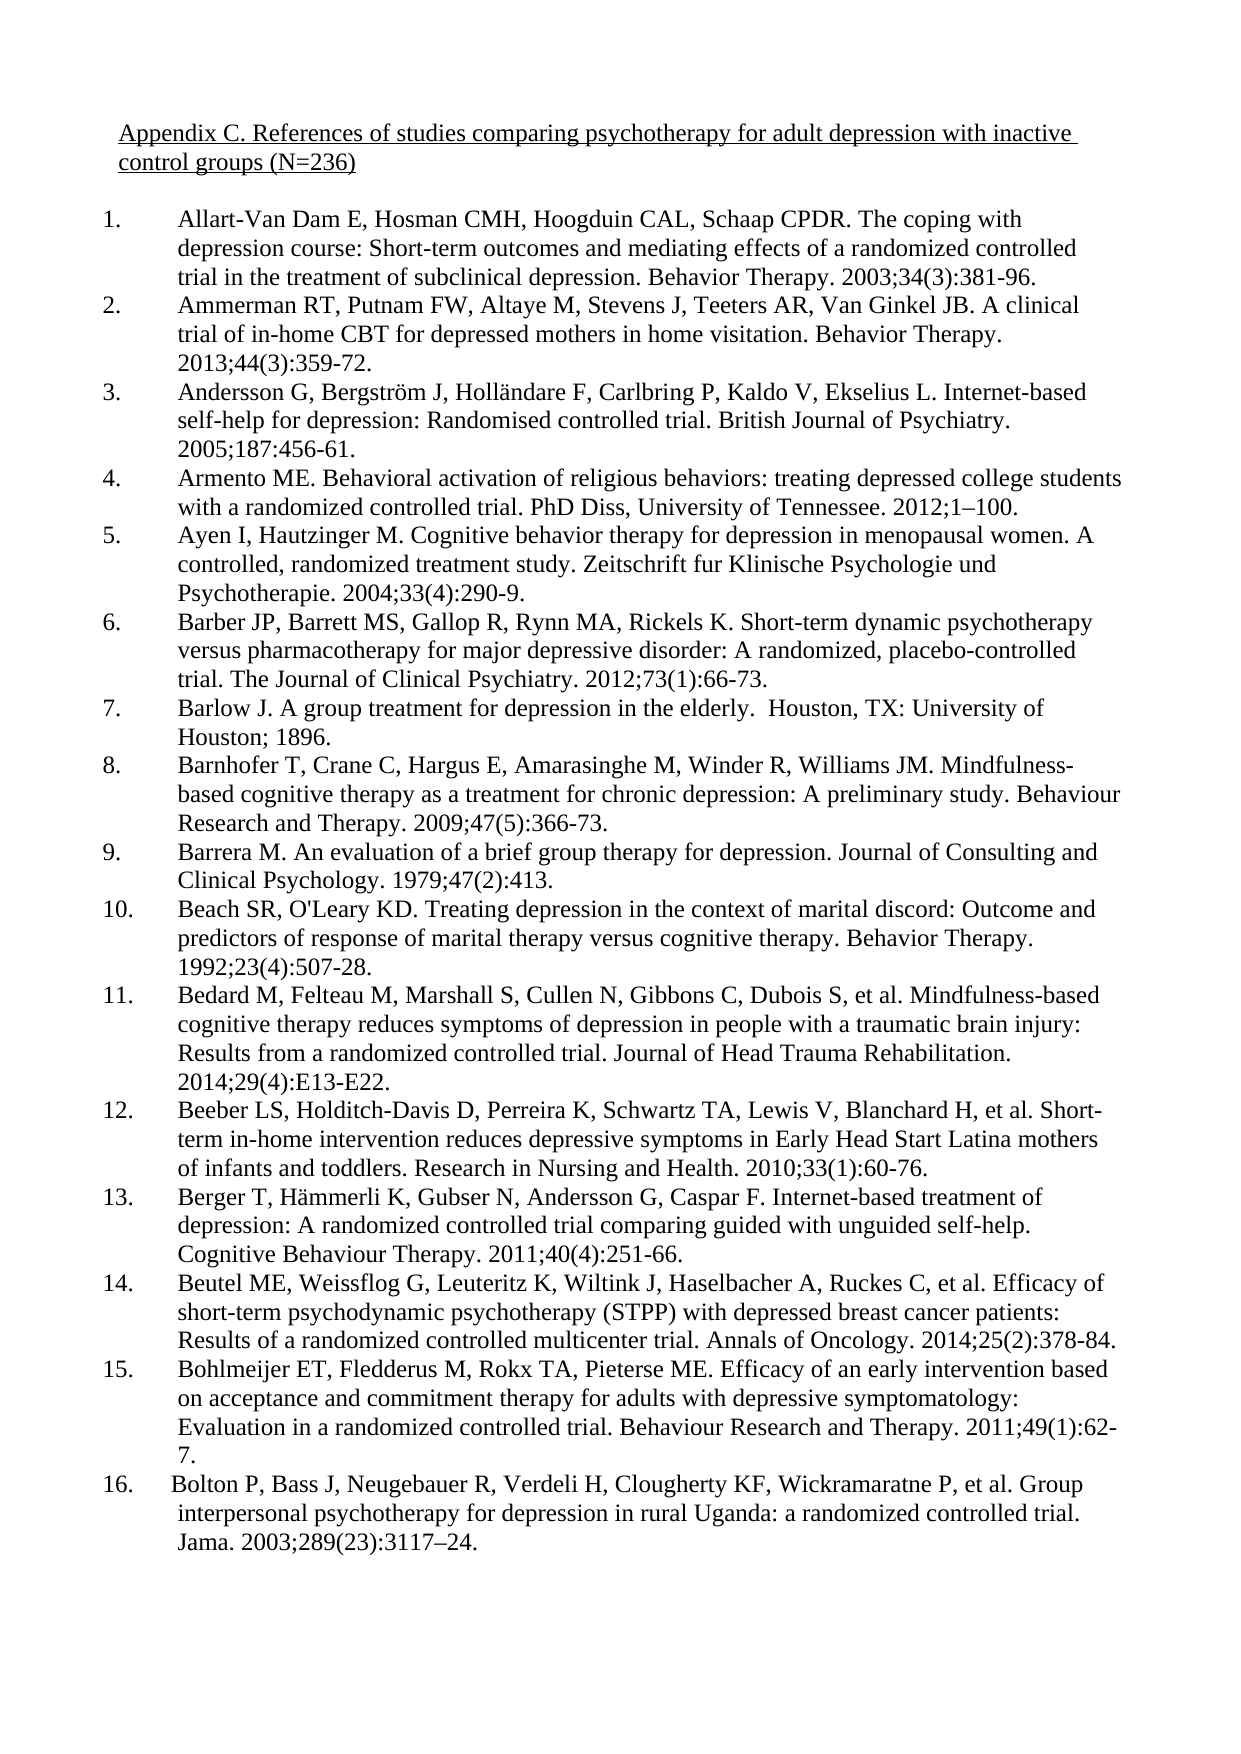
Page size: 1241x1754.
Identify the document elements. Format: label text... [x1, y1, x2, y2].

text 10. Beach SR, O'Leary KD. Treating depression in the context of marital discord: Outcome and predictors of response of marital therapy versus cognitive therapy. Behavior Therapy. 1992;23(4):507-28. [102, 894, 1122, 981]
text 16. Bolton P, Bass J, Neugebauer R, Verdeli H, Clougherty KF, Wickramaratne P, et al. Group interpersonal psychotherapy for depression in rural Uganda: a randomized controlled trial. Jama. 2003;289(23):3117–24. [102, 1469, 1122, 1556]
text 13. Berger T, Hämmerli K, Gubser N, Andersson G, Caspar F. Internet-based treatment of depression: A randomized controlled trial comparing guided with unguided self-help. Cognitive Behaviour Therapy. 2011;40(4):251-66. [102, 1182, 1122, 1268]
text 14. Beutel ME, Weissflog G, Leuteritz K, Wiltink J, Haselbacher A, Ruckes C, et al. Efficacy of short-term psychodynamic psychotherapy (STPP) with depressed breast cancer patients: Results of a randomized controlled multicenter trial. Annals of Oncology. 2014;25(2):378-84. [102, 1268, 1122, 1354]
text 3. Andersson G, Bergström J, Holländare F, Carlbring P, Kaldo V, Ekselius L. Internet-based self-help for depression: Randomised controlled trial. British Journal of Psychiatry. 2005;187:456-61. [102, 377, 1122, 463]
text 2. Ammerman RT, Putnam FW, Altaye M, Stevens J, Teeters AR, Van Ginkel JB. A clinical trial of in-home CBT for depressed mothers in home visitation. Behavior Therapy. 2013;44(3):359-72. [102, 291, 1122, 377]
text 12. Beeber LS, Holditch-Davis D, Perreira K, Schwartz TA, Lewis V, Blanchard H, et al. Short-term in-home intervention reduces depressive symptoms in Early Head Start Latina mothers of infants and toddlers. Research in Nursing and Health. 2010;33(1):60-76. [102, 1096, 1122, 1182]
text 11. Bedard M, Felteau M, Marshall S, Cullen N, Gibbons C, Dubois S, et al. Mindfulness-based cognitive therapy reduces symptoms of depression in people with a traumatic brain injury: Results from a randomized controlled trial. Journal of Head Trauma Rehabilitation. 2014;29(4):E13-E22. [102, 981, 1122, 1096]
text 9. Barrera M. An evaluation of a brief group therapy for depression. Journal of Consulting and Clinical Psychology. 1979;47(2):413. [102, 837, 1122, 894]
text Appendix C. References of studies comparing psychotherapy for adult depression with inactive control groups (N=236) [118, 118, 1122, 176]
text 4. Armento ME. Behavioral activation of religious behaviors: treating depressed college students with a randomized controlled trial. PhD Diss, University of Tennessee. 2012;1–100. [102, 463, 1122, 521]
text 15. Bohlmeijer ET, Fledderus M, Rokx TA, Pieterse ME. Efficacy of an early intervention based on acceptance and commitment therapy for adults with depressive symptomatology: Evaluation in a randomized controlled trial. Behaviour Research and Therapy. 2011;49(1):62-7. [102, 1354, 1122, 1469]
text 1. Allart-Van Dam E, Hosman CMH, Hoogduin CAL, Schaap CPDR. The coping with depression course: Short-term outcomes and mediating effects of a randomized controlled trial in the treatment of subclinical depression. Behavior Therapy. 2003;34(3):381-96. [102, 204, 1122, 291]
text 7. Barlow J. A group treatment for depression in the elderly. Houston, TX: University of Houston; 1896. [102, 693, 1122, 751]
text 5. Ayen I, Hautzinger M. Cognitive behavior therapy for depression in menopausal women. A controlled, randomized treatment study. Zeitschrift fur Klinische Psychologie und Psychotherapie. 2004;33(4):290-9. [102, 521, 1122, 607]
text 8. Barnhofer T, Crane C, Hargus E, Amarasinghe M, Winder R, Williams JM. Mindfulness-based cognitive therapy as a treatment for chronic depression: A preliminary study. Behaviour Research and Therapy. 2009;47(5):366-73. [102, 751, 1122, 837]
text 6. Barber JP, Barrett MS, Gallop R, Rynn MA, Rickels K. Short-term dynamic psychotherapy versus pharmacotherapy for major depressive disorder: A randomized, placebo-controlled trial. The Journal of Clinical Psychiatry. 2012;73(1):66-73. [102, 607, 1122, 693]
